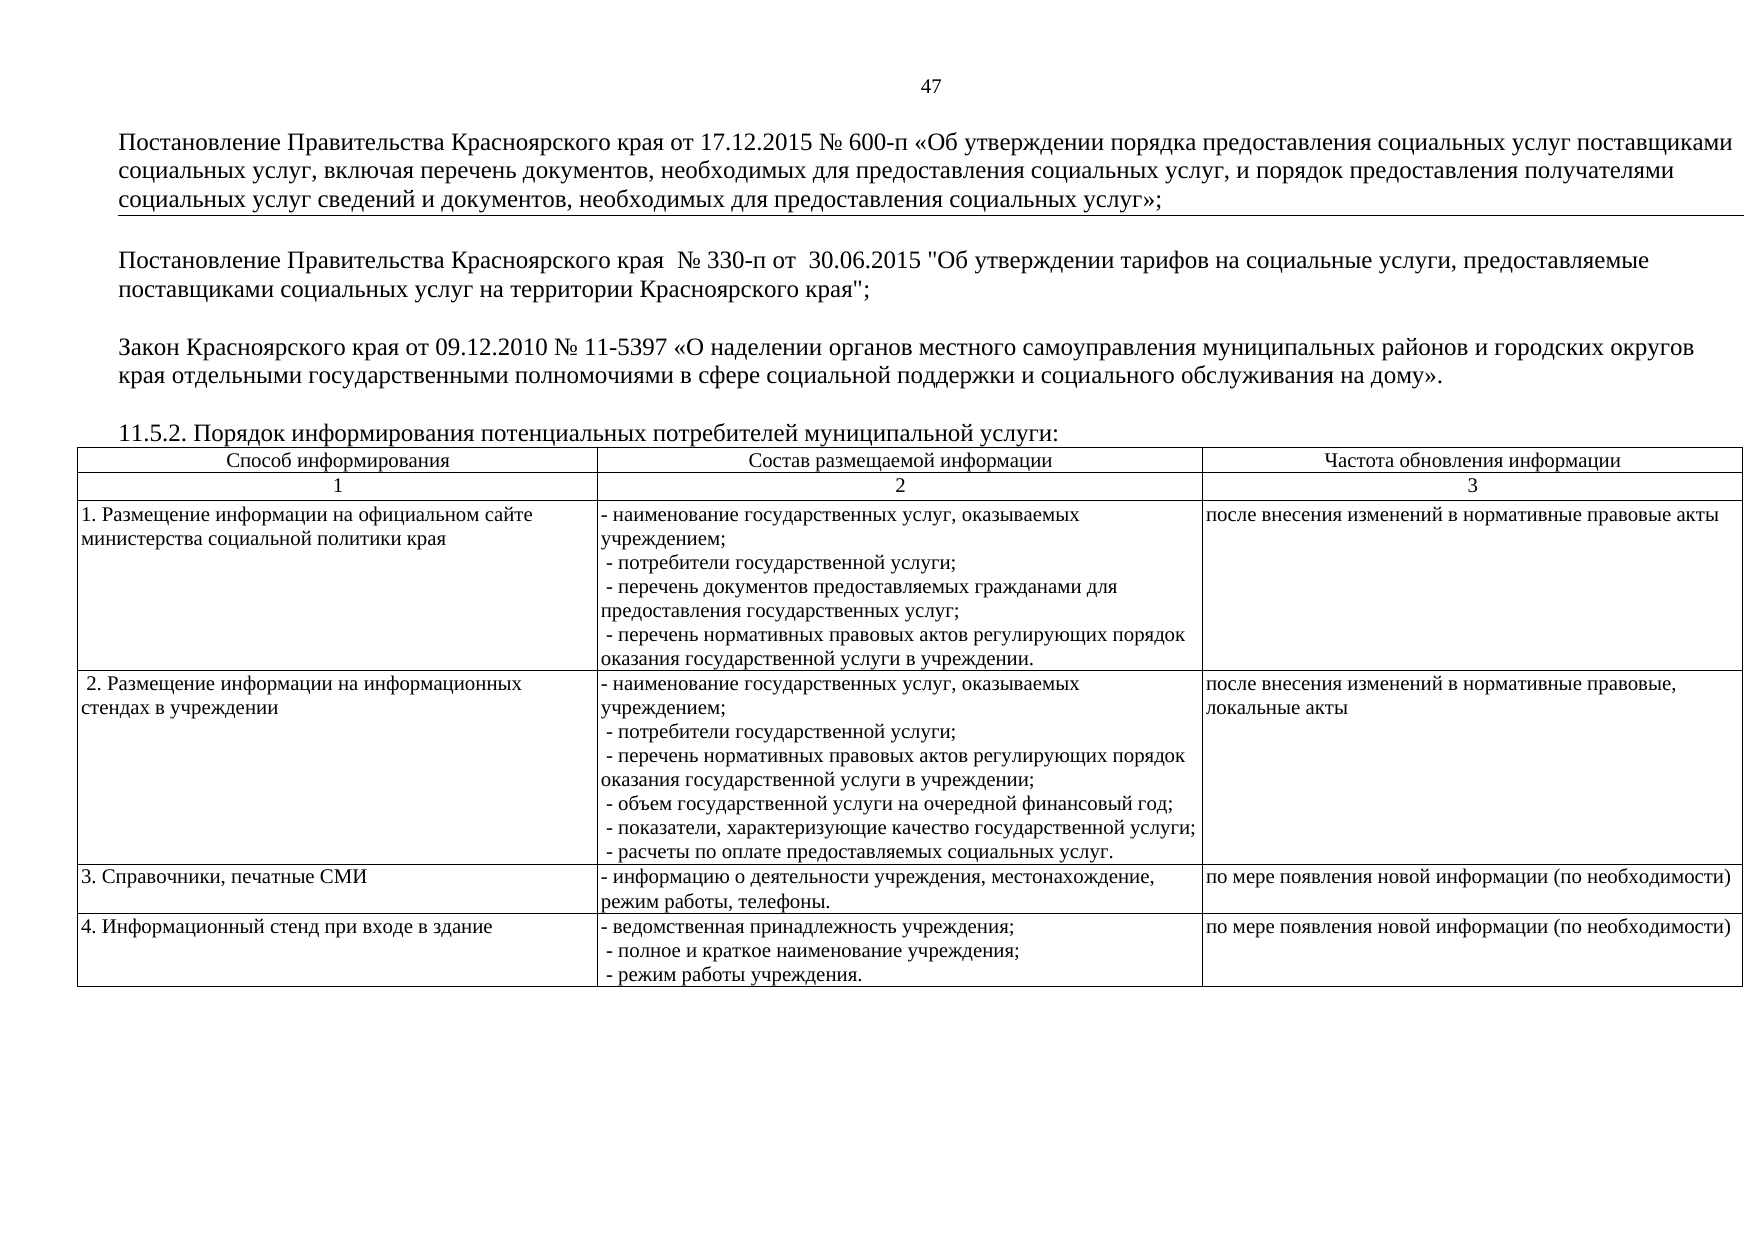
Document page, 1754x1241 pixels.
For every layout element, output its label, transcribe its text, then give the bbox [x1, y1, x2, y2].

text Постановление Правительства Красноярского края от 17.12.2015 № 600-п «Об утверждении порядка предоставления социальных услуг поставщиками социальных услуг, включая перечень документов, необходимых для предоставления социальных услуг, и порядок предоставления получателями социальных услуг сведений и документов, необходимых для предоставления социальных услуг»; [118, 127, 1744, 215]
table_cell 2. Размещение информации на информационных стендах в учреждении [78, 671, 597, 863]
table_header Частота обновления информации [1203, 448, 1742, 472]
table_cell по мере появления новой информации (по необходимости) [1203, 914, 1742, 986]
table_cell - информацию о деятельности учреждения, местонахождение, режим работы, телефоны. [598, 865, 1202, 913]
table_cell 4. Информационный стенд при входе в здание [78, 914, 597, 986]
table_header Состав размещаемой информации [598, 448, 1202, 472]
table_header Способ информирования [78, 448, 597, 472]
table_cell 1 [78, 473, 597, 500]
text 11.5.2. Порядок информирования потенциальных потребителей муниципальной услуги: [118, 418, 1744, 447]
text Постановление Правительства Красноярского края № 330-п от 30.06.2015 "Об утверждении тарифов на социальные услуги, предоставляемые поставщиками социальных услуг на территории Красноярского края"; [118, 245, 1744, 303]
table_cell 3. Справочники, печатные СМИ [78, 865, 597, 913]
table_cell - наименование государственных услуг, оказываемых учреждением; - потребители государственной услуги; - перечень документов предоставляемых гражданами для предоставления государственных услуг; - перечень нормативных правовых актов регулирующих порядок оказания государственной услуги в учреждении. [598, 501, 1202, 670]
text Закон Красноярского края от 09.12.2010 № 11-5397 «О наделении органов местного самоуправления муниципальных районов и городских округов края отдельными государственными полномочиями в сфере социальной поддержки и социального обслуживания на дому». [118, 332, 1744, 389]
table_cell - наименование государственных услуг, оказываемых учреждением; - потребители государственной услуги; - перечень нормативных правовых актов регулирующих порядок оказания государственной услуги в учреждении; - объем государственной услуги на очередной финансовый год; - показатели, характеризующие качество государственной услуги; - расчеты по оплате предоставляемых социальных услуг. [598, 671, 1202, 863]
table_cell 2 [598, 473, 1202, 500]
table_cell 1. Размещение информации на официальном сайте министерства социальной политики края [78, 501, 597, 670]
table_cell после внесения изменений в нормативные правовые, локальные акты [1203, 671, 1742, 863]
table_cell по мере появления новой информации (по необходимости) [1203, 865, 1742, 913]
table_cell - ведомственная принадлежность учреждения; - полное и краткое наименование учреждения; - режим работы учреждения. [598, 914, 1202, 986]
table_cell 3 [1203, 473, 1742, 500]
table_cell после внесения изменений в нормативные правовые акты [1203, 501, 1742, 670]
